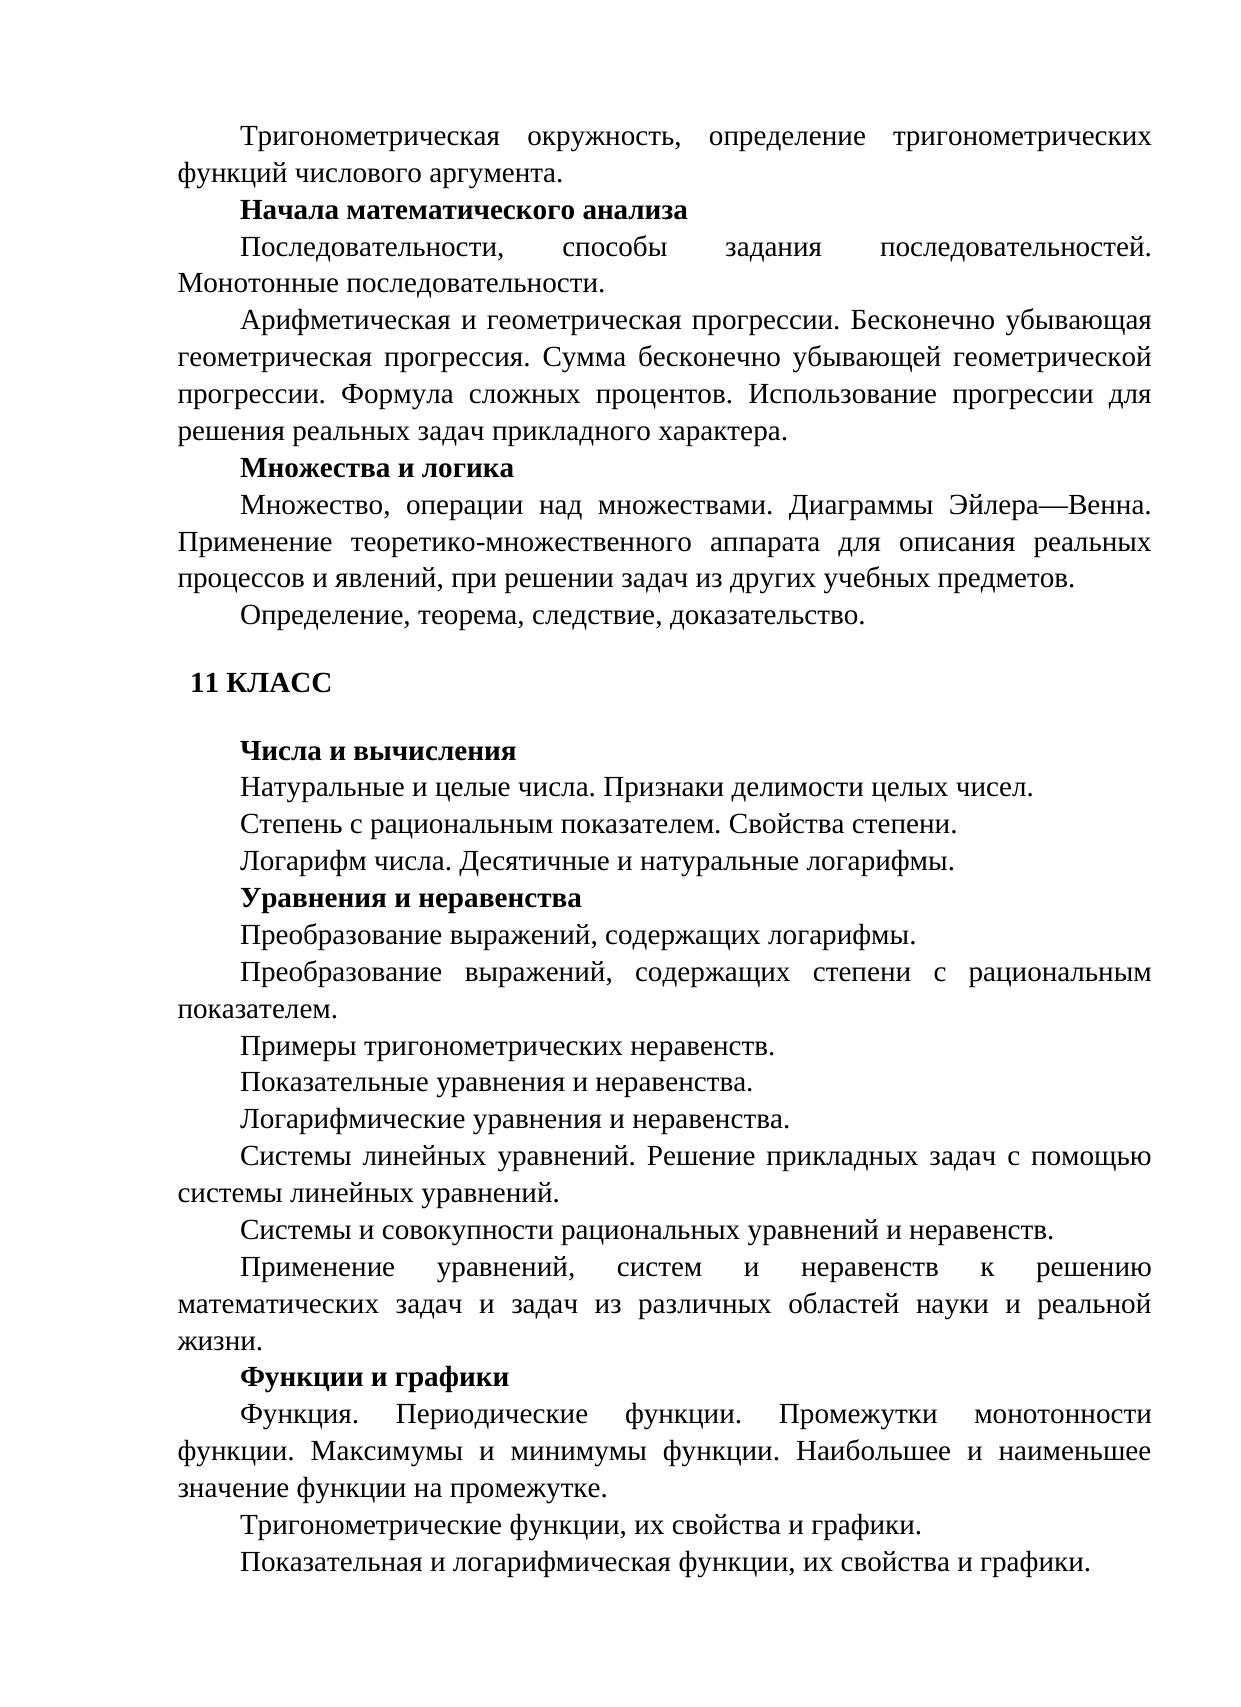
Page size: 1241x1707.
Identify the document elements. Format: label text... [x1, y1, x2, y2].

text Множество, операции над множествами. Диаграммы Эйлера―Венна. Применение теоретико-множественного аппарата для описания реальных процессов и явлений, при решении задач из других учебных предметов. [177, 487, 1152, 594]
text Применение уравнений, систем и неравенств к решению математических задач и задач из различных областей науки и реальной жизни. [177, 1249, 1152, 1356]
text Определение, теорема, следствие, доказательство. [177, 597, 1152, 631]
text Системы линейных уравнений. Решение прикладных задач с помощью системы линейных уравнений. [177, 1138, 1152, 1209]
text Уравнения и неравенства [177, 880, 1152, 914]
text Системы и совокупности рациональных уравнений и неравенств. [177, 1212, 1152, 1246]
text Тригонометрические функции, их свойства и графики. [177, 1507, 1152, 1541]
text Натуральные и целые числа. Признаки делимости целых чисел. [177, 769, 1152, 803]
text Числа и вычисления [177, 733, 1152, 766]
text Показательная и логарифмическая функции, их свойства и графики. [177, 1544, 1152, 1577]
text Показательные уравнения и неравенства. [177, 1064, 1152, 1098]
text Преобразование выражений, содержащих степени с рациональным показателем. [177, 954, 1152, 1024]
text Логарифмические уравнения и неравенства. [177, 1101, 1152, 1135]
text Функции и графики [177, 1359, 1152, 1393]
text Степень с рациональным показателем. Свойства степени. [177, 806, 1152, 840]
text Арифметическая и геометрическая прогрессии. Бесконечно убывающая геометрическая прогрессия. Сумма бесконечно убывающей геометрической прогрессии. Формула сложных процентов. Использование прогрессии для решения реальных задач прикладного характера. [177, 302, 1152, 447]
text Начала математического анализа [177, 192, 1152, 225]
text Тригонометрическая окружность, определение тригонометрических функций числового аргумента. [177, 118, 1152, 188]
text Множества и логика [177, 450, 1152, 483]
text Примеры тригонометрических неравенств. [177, 1028, 1152, 1061]
text Преобразование выражений, содержащих логарифмы. [177, 917, 1152, 951]
text 11 КЛАСС [190, 665, 1152, 699]
text Последовательности, способы задания последовательностей. Монотонные последовательности. [177, 229, 1152, 299]
text Логарифм числа. Десятичные и натуральные логарифмы. [177, 843, 1152, 877]
text Функция. Периодические функции. Промежутки монотонности функции. Максимумы и минимумы функции. Наибольшее и наименьшее значение функции на промежутке. [177, 1396, 1152, 1504]
